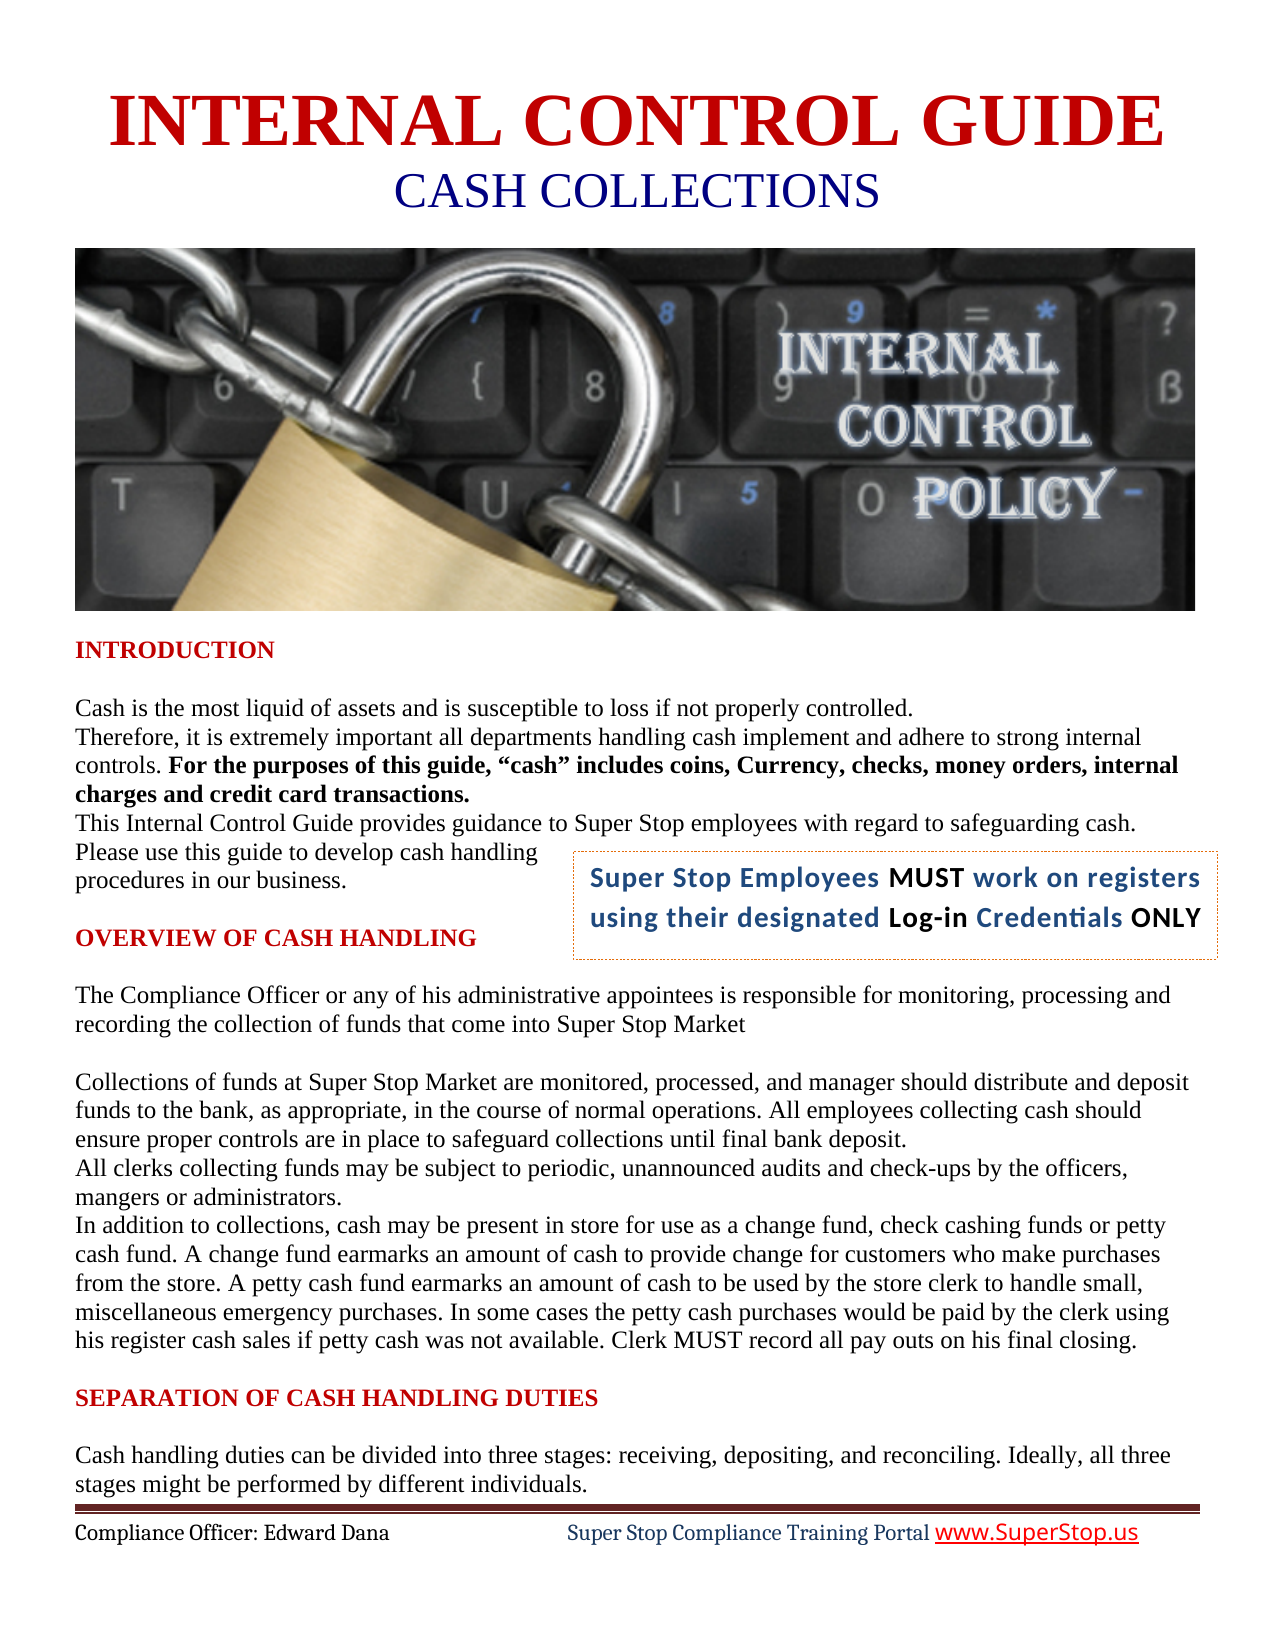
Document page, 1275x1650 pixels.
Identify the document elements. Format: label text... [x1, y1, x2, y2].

text Cash is the most liquid of assets and is susceptible to loss if not properly controlled. [75, 693, 1200, 722]
text CASH COLLECTIONS [75, 161, 1200, 219]
text Cash handling duties can be divided into three stages: receiving, depositing, and reconciling. Ideally, all three stages might be performed by different individuals. [75, 1441, 1200, 1498]
text All clerks collecting funds may be subject to periodic, unannounced audits and check-ups by the officers, mangers or administrators. [75, 1153, 1200, 1211]
picture [75, 248, 1196, 611]
text In addition to collections, cash may be present in store for use as a change fund, check cashing funds or petty cash fund. A change fund earmarks an amount of cash to provide change for customers who make purchases from the store. A petty cash fund earmarks an amount of cash to be used by the store clerk to handle small, miscellaneous emergency purchases. In some cases the petty cash purchases would be paid by the clerk using his register cash sales if petty cash was not available. Clerk MUST record all pay outs on his final closing. [75, 1211, 1200, 1354]
text INTERNAL CONTROL GUIDE [75, 75, 1200, 161]
text Therefore, it is extremely important all departments handling cash implement and adhere to strong internal controls. For the purposes of this guide, “cash” includes coins, Currency, checks, money orders, internal charges and credit card transactions. [75, 722, 1200, 808]
text The Compliance Officer or any of his administrative appointees is responsible for monitoring, processing and recording the collection of funds that come into Super Stop Market [75, 981, 1200, 1038]
text This Internal Control Guide provides guidance to Super Stop employees with regard to safeguarding cash. Please use this guide to develop cash handling procedures in our business. [75, 808, 1200, 894]
text OVERVIEW OF CASH HANDLING [75, 923, 1200, 952]
text INTRODUCTION [75, 636, 1200, 664]
text SEPARATION OF CASH HANDLING DUTIES [75, 1383, 1200, 1412]
text Collections of funds at Super Stop Market are monitored, processed, and manager should distribute and deposit funds to the bank, as appropriate, in the course of normal operations. All employees collecting cash should ensure proper controls are in place to safeguard collections until final bank deposit. [75, 1067, 1200, 1153]
